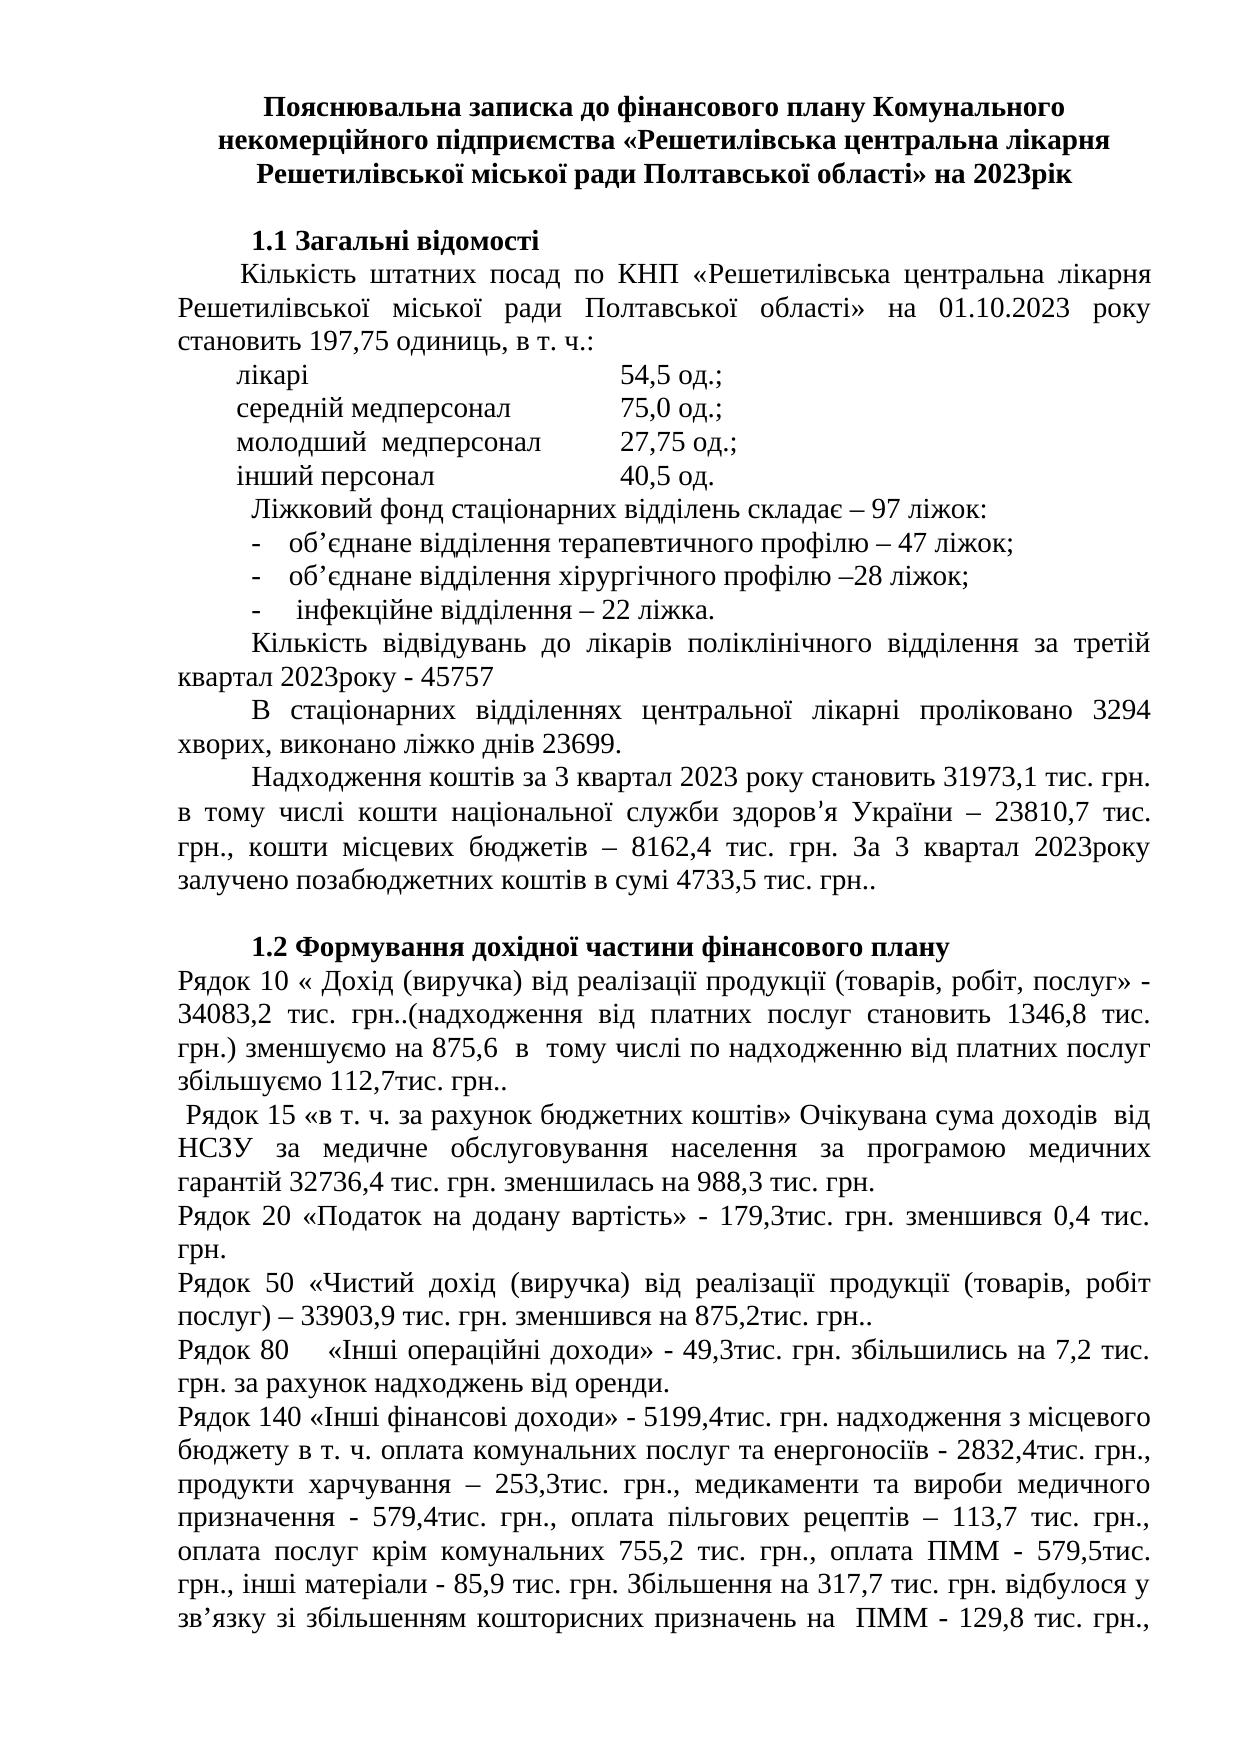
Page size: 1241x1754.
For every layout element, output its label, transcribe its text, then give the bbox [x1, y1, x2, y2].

text Рядок 20 «Податок на додану вартість» - 179,3тис. грн. зменшився 0,4 тис. грн. [177, 1198, 1152, 1265]
list об’єднане відділення терапевтичного профілю – 47 ліжок; [251, 525, 1152, 558]
text 1.2 Формування дохідної частини фінансового плану [177, 929, 1152, 963]
text середній медперсонал 75,0 од.; [177, 391, 1152, 424]
text Рядок 15 «в т. ч. за рахунок бюджетних коштів» Очікувана сума доходів від НСЗУ за медичне обслуговування населення за програмою медичних гарантій 32736,4 тис. грн. зменшилась на 988,3 тис. грн. [177, 1097, 1152, 1198]
list інфекційне відділення – 22 ліжка. [251, 592, 1152, 625]
list об’єднане відділення хірургічного профілю –28 ліжок; [251, 558, 1152, 592]
text Рядок 10 « Дохід (виручка) від реалізації продукції (товарів, робіт, послуг» - 34083,2 тис. грн..(надходження від платних послуг становить 1346,8 тис. грн.) зменшуємо на 875,6 в тому числі по надходженню від платних послуг збільшуємо 112,7тис. грн.. [177, 963, 1152, 1097]
text Рядок 50 «Чистий дохід (виручка) від реалізації продукції (товарів, робіт послуг) – 33903,9 тис. грн. зменшився на 875,2тис. грн.. [177, 1265, 1152, 1332]
text молодший медперсонал 27,75 од.; [177, 424, 1152, 458]
text Ліжковий фонд стаціонарних відділень складає – 97 ліжок: [177, 491, 1152, 525]
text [177, 1399, 1152, 1634]
text Кількість відвідувань до лікарів поліклінічного відділення за третій квартал 2023року - 45757 [177, 625, 1152, 692]
text лікарі 54,5 од.; [177, 357, 1152, 391]
text В стаціонарних відділеннях центральної лікарні проліковано 3294 хворих, виконано ліжко днів 23699. [177, 692, 1152, 759]
text 1.1 Загальні відомості [177, 223, 1152, 256]
text Рядок 80 «Інші операційні доходи» - 49,3тис. грн. збільшились на 7,2 тис. грн. за рахунок надходжень від оренди. [177, 1332, 1152, 1399]
text інший персонал 40,5 од. [177, 458, 1152, 491]
text Пояснювальна записка до фінансового плану Комунального некомерційного підприємства «Решетилівська центральна лікарня Решетилівської міської ради Полтавської області» на 2023рік [177, 89, 1152, 189]
text Кількість штатних посад по КНП «Решетилівська центральна лікарня Решетилівської міської ради Полтавської області» на 01.10.2023 року становить 197,75 одиниць, в т. ч.: [177, 256, 1152, 357]
text Надходження коштів за 3 квартал 2023 року становить 31973,1 тис. грн. в тому числі кошти національної служби здоров’я України – 23810,7 тис. грн., кошти місцевих бюджетів – 8162,4 тис. грн. За 3 квартал 2023року залучено позабюджетних коштів в сумі 4733,5 тис. грн.. [177, 759, 1152, 896]
